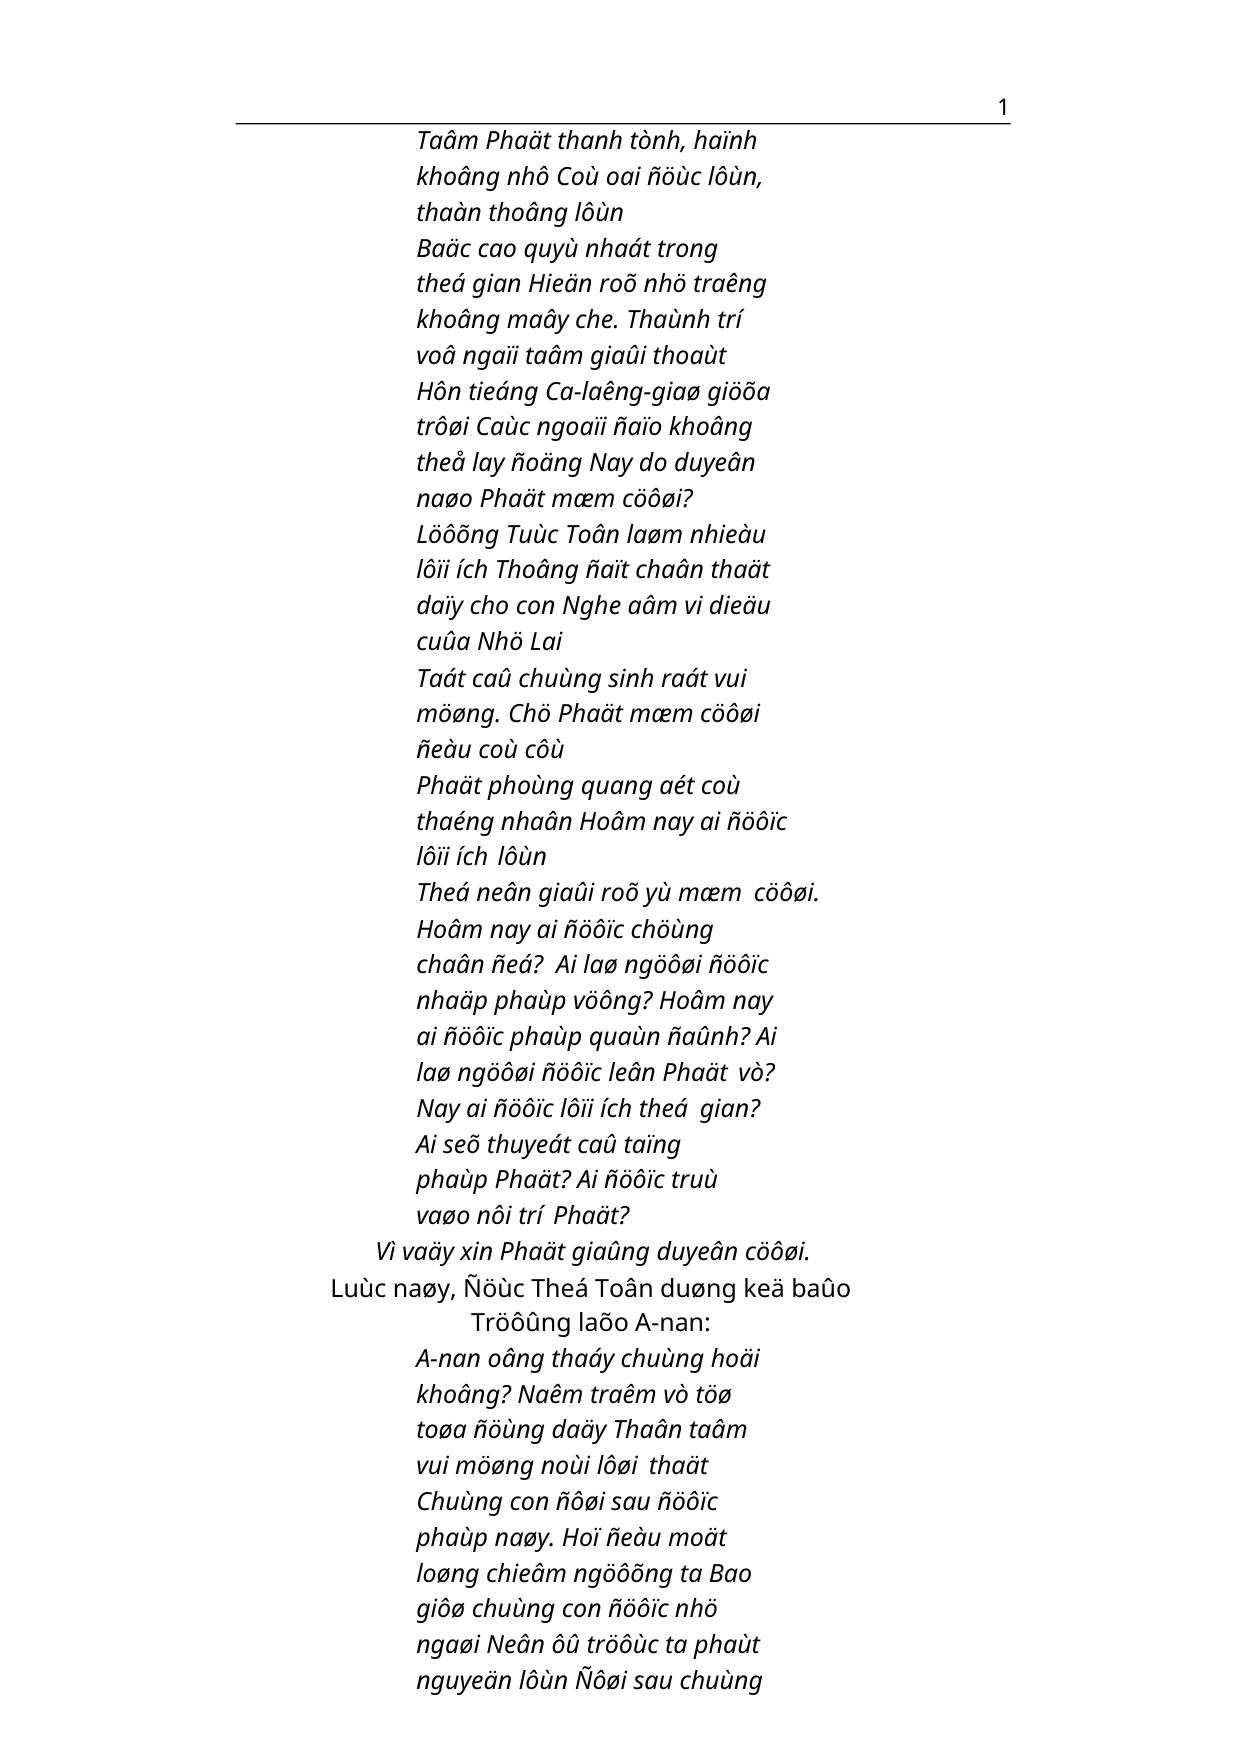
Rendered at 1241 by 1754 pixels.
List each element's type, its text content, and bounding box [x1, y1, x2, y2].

text Phaät phoùng quang aét coù thaéng nhaân Hoâm nay ai ñöôïc lôïi ích lôùn [416, 768, 812, 873]
text Theá neân giaûi roõ yù mæm cöôøi. [416, 875, 1065, 909]
text Ai seõ thuyeát caû taïng phaùp Phaät? Ai ñöôïc truù vaøo nôi trí Phaät? [416, 1126, 750, 1232]
text Taát caû chuùng sinh raát vui möøng. Chö Phaät mæm cöôøi ñeàu coù côù [416, 660, 774, 766]
text Hoâm nay ai ñöôïc chöùng chaân ñeá? Ai laø ngöôøi ñöôïc nhaäp phaùp vöông? Hoâm nay ai ñöôïc phaùp quaùn ñaûnh? Ai laø ngöôøi ñöôïc leân Phaät vò? [416, 911, 783, 1088]
text Luùc naøy, Ñöùc Theá Toân duøng keä baûo Tröôûng laõo A-nan: [302, 1271, 879, 1339]
text A-nan oâng thaáy chuùng hoäi khoâng? Naêm traêm vò töø toøa ñöùng daäy Thaân taâm vui möøng noùi lôøi thaät [416, 1341, 766, 1482]
text Vì vaäy xin Phaät giaûng duyeân cöôøi. [302, 1234, 884, 1268]
text Taâm Phaät thanh tònh, haïnh khoâng nhô Coù oai ñöùc lôùn, thaàn thoâng lôùn [416, 123, 812, 228]
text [416, 1484, 775, 1697]
text Baäc cao quyù nhaát trong theá gian Hieän roõ nhö traêng khoâng maây che. Thaùnh trí voâ ngaïi taâm giaûi thoaùt Hôn tieáng Ca-laêng-giaø giöõa trôøi Caùc ngoaïi ñaïo khoâng theå lay ñoäng Nay do duyeân naøo Phaät mæm cöôøi? Löôõng Tuùc Toân laøm nhieàu lôïi ích Thoâng ñaït chaân thaät daïy cho con Nghe aâm vi dieäu cuûa Nhö Lai [416, 230, 774, 657]
text Nay ai ñöôïc lôïi ích theá gian? [416, 1090, 1065, 1124]
